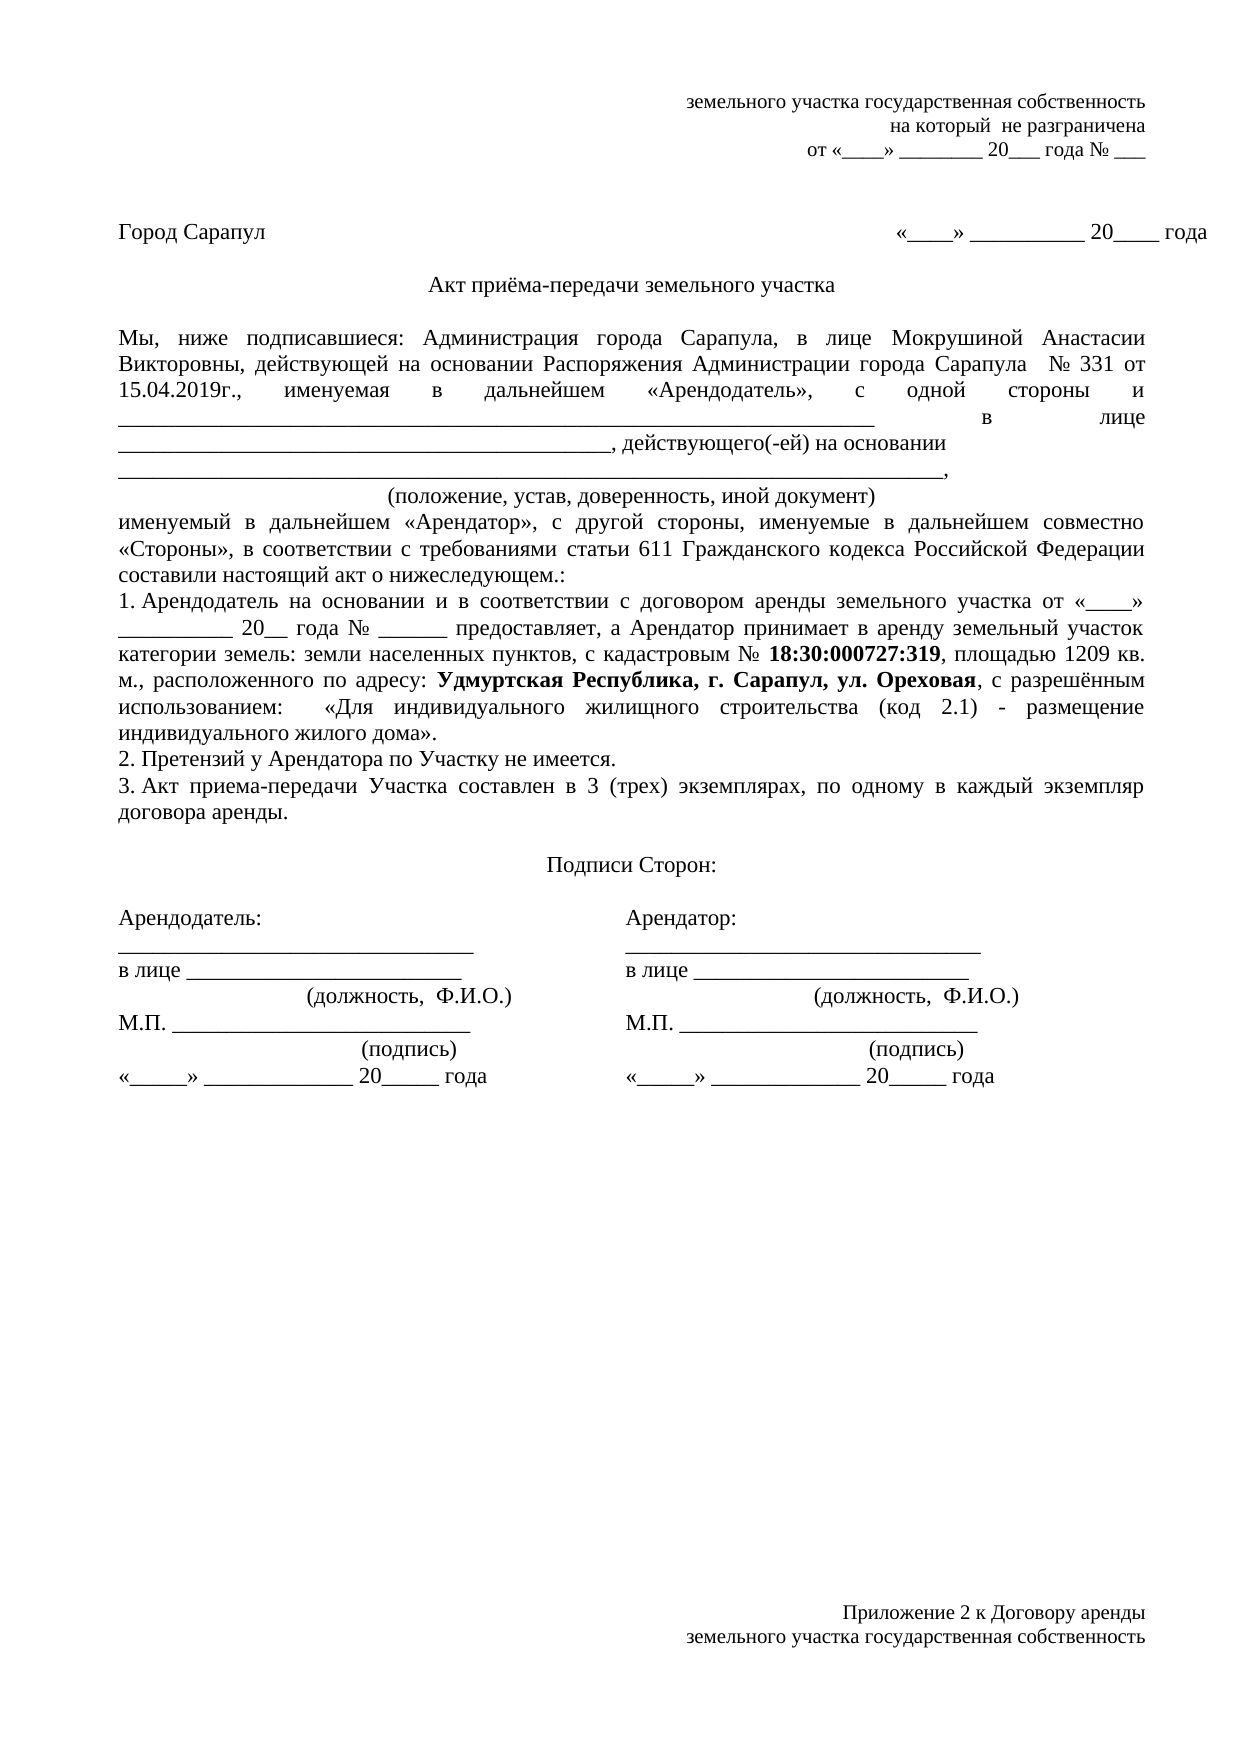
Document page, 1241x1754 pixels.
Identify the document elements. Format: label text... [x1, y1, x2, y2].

text от «____» ________ 20___ года № ___ [118, 137, 1145, 161]
text на который не разграничена [118, 113, 1145, 137]
text 2. Претензий у Арендатора по Участку не имеется. [118, 745, 1145, 772]
text земельного участка государственная собственность [118, 89, 1145, 113]
table_cell М.П. __________________________ [107, 1009, 614, 1035]
table_header Арендодатель: [107, 904, 614, 930]
table_header Город Сарапул [107, 218, 613, 245]
table_cell _______________________________ [614, 930, 1121, 956]
table_cell (подпись) [614, 1035, 1121, 1062]
text 1. Арендодатель на основании и в соответствии с договором аренды земельного участка от «____» __________ 20__ года № ______ предоставляет, а Арендатор принимает в аренду земельный участок категории земель: земли населенных пунктов, с кадастровым № 18:30:000727:319, площадью 1209 кв. м., расположенного по адресу: Удмуртская Республика, г. Сарапул, ул. Ореховая, с разрешённым использованием: «Для индивидуального жилищного строительства (код 2.1) - размещение индивидуального жилого дома». [118, 587, 1145, 745]
text земельного участка государственная собственность [118, 1624, 1145, 1648]
table_cell (должность, Ф.И.О.) [614, 983, 1121, 1009]
table_cell «_____» _____________ 20_____ года [107, 1062, 614, 1088]
text Подписи Сторон: [118, 851, 1145, 877]
table_cell (должность, Ф.И.О.) [107, 983, 614, 1009]
table_cell в лице ________________________ [107, 956, 614, 983]
text Мы, ниже подписавшиеся: Администрация города Сарапула, в лице Мокрушиной Анастасии Викторовны, действующей на основании Распоряжения Администрации города Сарапула № 331 от 15.04.2019г., именуемая в дальнейшем «Арендодатель», с одной стороны и __________________________________________________________________ в лице ___________________________________________, действующего(-ей) на основании [118, 324, 1145, 456]
table_cell _______________________________ [107, 930, 614, 956]
text (положение, устав, доверенность, иной документ) [118, 482, 1145, 508]
table_cell М.П. __________________________ [614, 1009, 1121, 1035]
table_header «____» __________ 20____ года [613, 218, 1121, 245]
table_cell «_____» _____________ 20_____ года [614, 1062, 1121, 1088]
text ________________________________________________________________________, [118, 456, 1145, 482]
text 3. Акт приема-передачи Участка составлен в 3 (трех) экземплярах, по одному в каждый экземпляр договора аренды. [118, 772, 1145, 824]
text Акт приёма-передачи земельного участка [118, 271, 1145, 297]
text Приложение 2 к Договору аренды [118, 1600, 1145, 1624]
table_cell в лице ________________________ [614, 956, 1121, 983]
table_cell (подпись) [107, 1035, 614, 1062]
table_header Арендатор: [614, 904, 1121, 930]
text именуемый в дальнейшем «Арендатор», с другой стороны, именуемые в дальнейшем совместно «Стороны», в соответствии с требованиями статьи 611 Гражданского кодекса Российской Федерации составили настоящий акт о нижеследующем.: [118, 508, 1145, 587]
